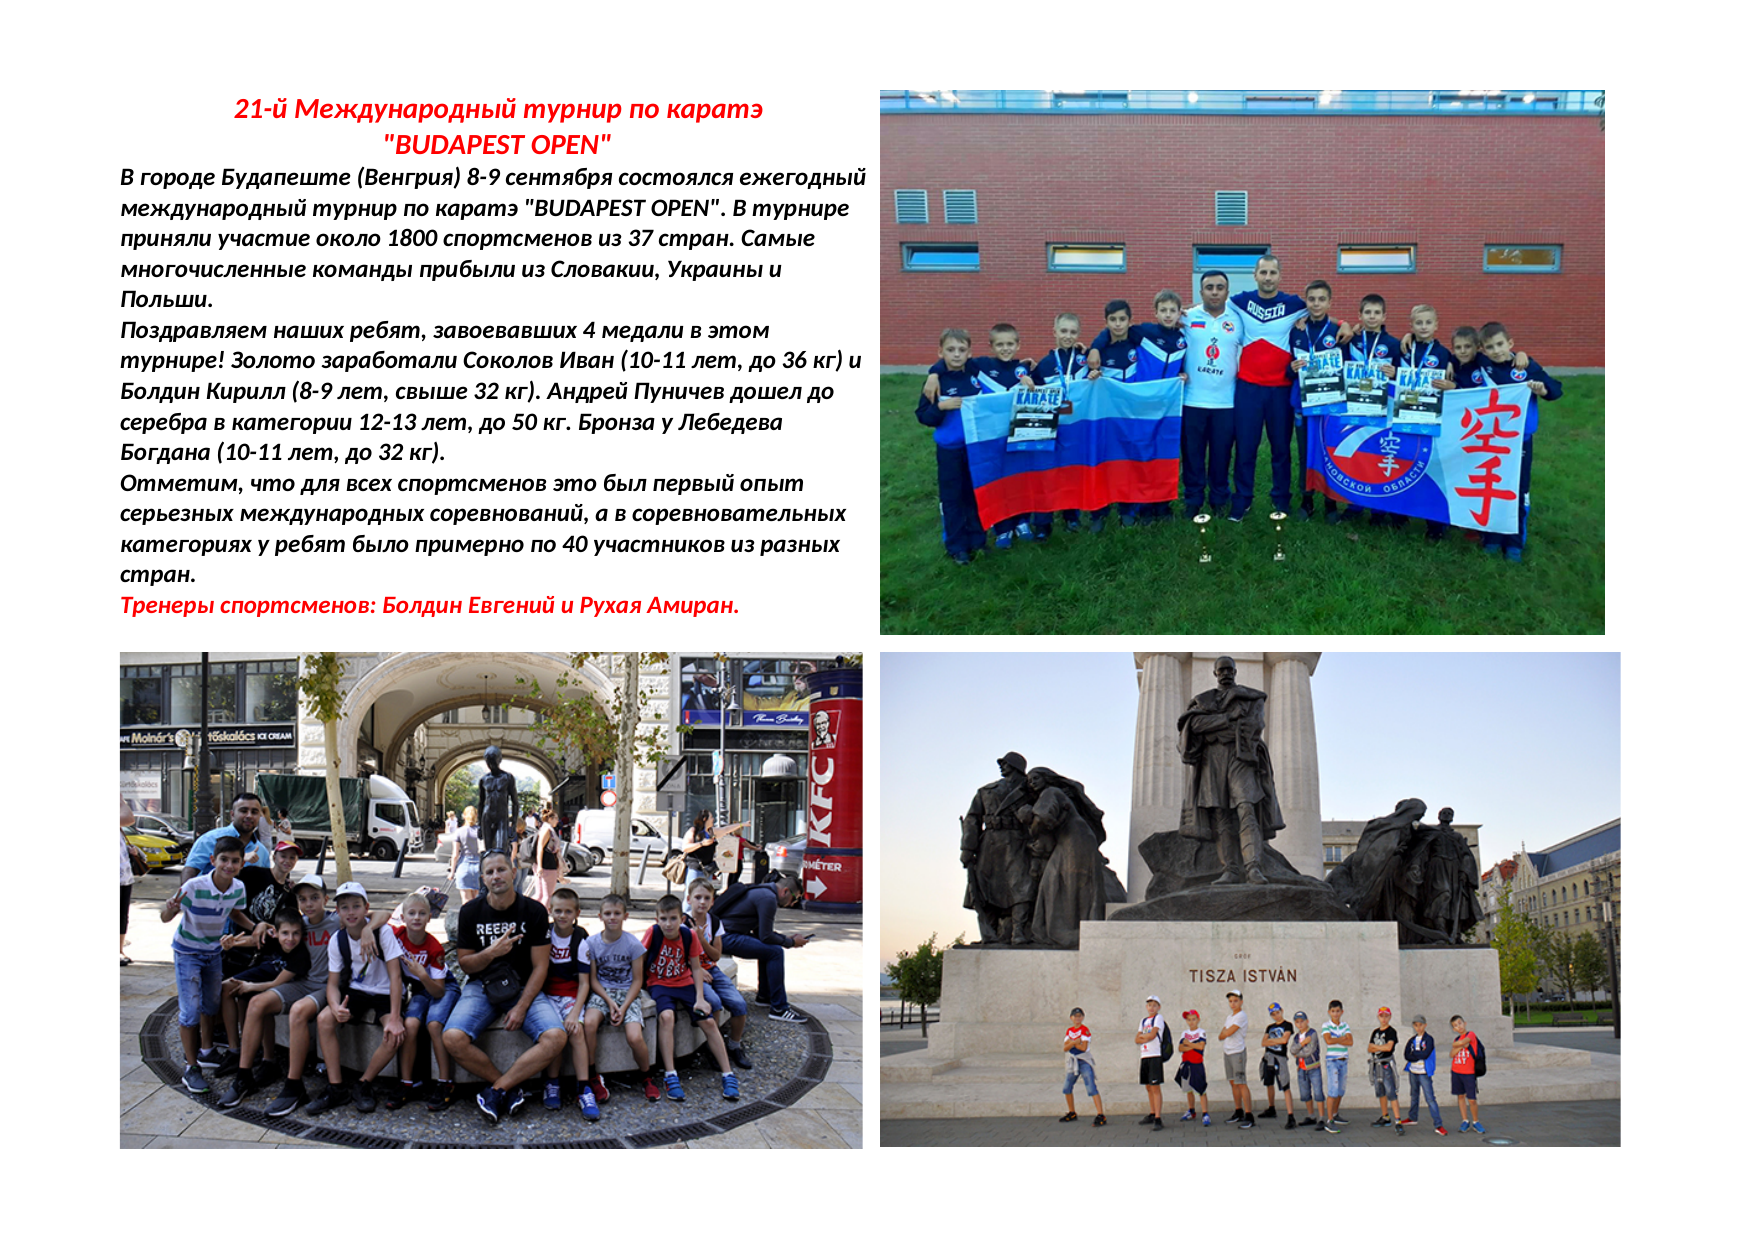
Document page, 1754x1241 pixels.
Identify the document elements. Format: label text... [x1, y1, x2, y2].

picture [880, 652, 1621, 1147]
table_cell [879, 651, 1636, 1150]
table_cell [879, 89, 1636, 651]
table_cell [118, 651, 878, 1150]
table_cell 21-й Международный турнир по каратэ "BUDAPEST OPEN" В городе Будапеште (Венгрия) 8-9 сентября состоялся ежегодный международный турнир по каратэ "BUDAPEST OPEN". В турнире приняли участие около 1800 спортсменов из 37 стран. Самые многочисленные команды прибыли из Словакии, Украины и Польши. Поздравляем наших ребят, завоевавших 4 медали в этом турнире! Золото заработали Соколов Иван (10-11 лет, до 36 кг) и Болдин Кирилл (8-9 лет, свыше 32 кг). Андрей Пуничев дошел до серебра в категории 12-13 лет, до 50 кг. Бронза у Лебедева Богдана (10-11 лет, до 32 кг). Отметим, что для всех спортсменов это был первый опыт серьезных международных соревнований, а в соревновательных категориях у ребят было примерно по 40 участников из разных стран. Тренеры спортсменов: Болдин Евгений и Рухая Амиран. [118, 89, 878, 651]
picture [119, 652, 863, 1149]
picture [880, 90, 1605, 635]
